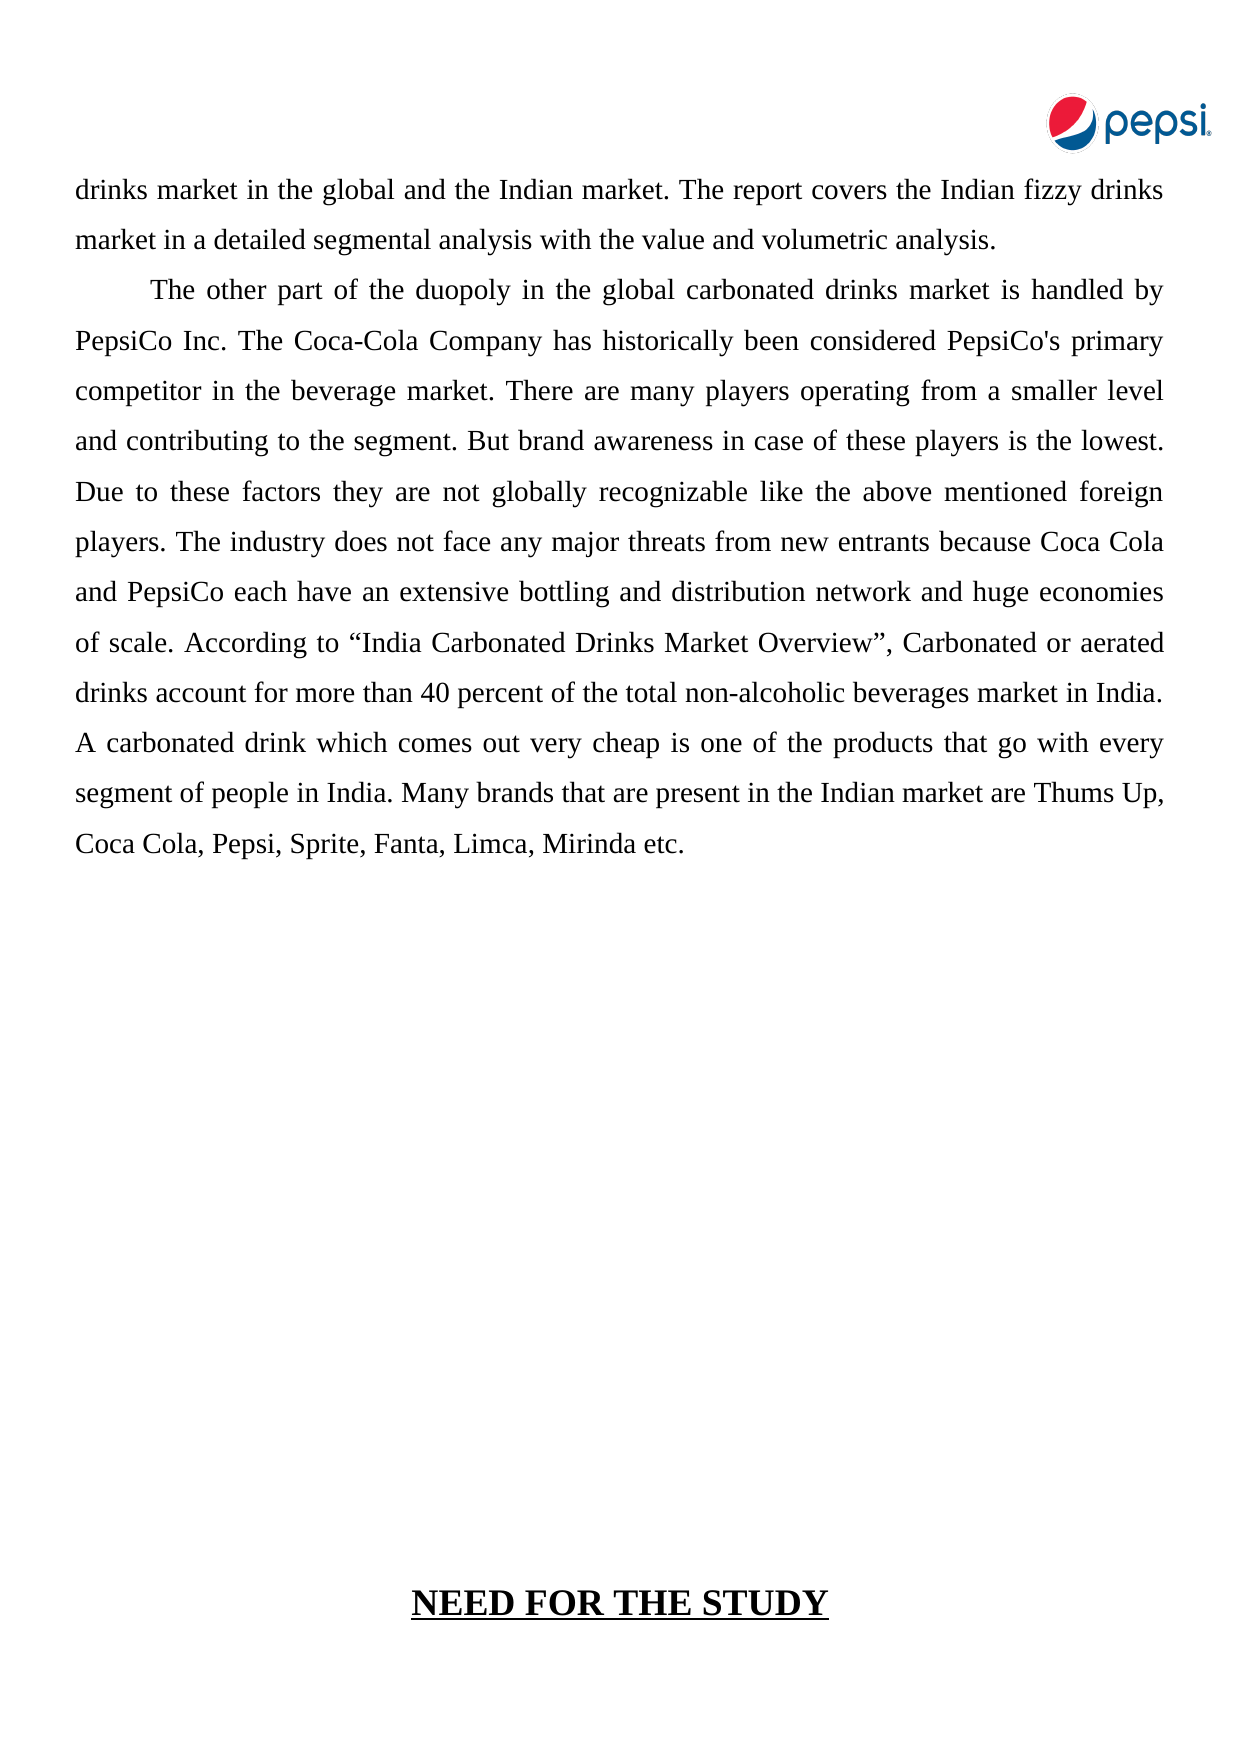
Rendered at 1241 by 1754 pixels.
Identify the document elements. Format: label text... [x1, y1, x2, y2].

text The other part of the duopoly in the global carbonated drinks market is handled by PepsiCo Inc. The Coca-Cola Company has historically been considered PepsiCo's primary competitor in the beverage market. There are many players operating from a smaller level and contributing to the segment. But brand awareness in case of these players is the lowest. Due to these factors they are not globally recognizable like the above mentioned foreign players. The industry does not face any major threats from new entrants because Coca Cola and PepsiCo each have an extensive bottling and distribution network and huge economies of scale. According to “India Carbonated Drinks Market Overview”, Carbonated or aerated drinks account for more than 40 percent of the total non-alcoholic beverages market in India. A carbonated drink which comes out very cheap is one of the products that go with every segment of people in India. Many brands that are present in the Indian market are Thums Up, Coca Cola, Pepsi, Sprite, Fanta, Limca, Mirinda etc. [75, 272, 1165, 859]
text NEED FOR THE STUDY [75, 1581, 1165, 1624]
picture [1025, 75, 1231, 172]
